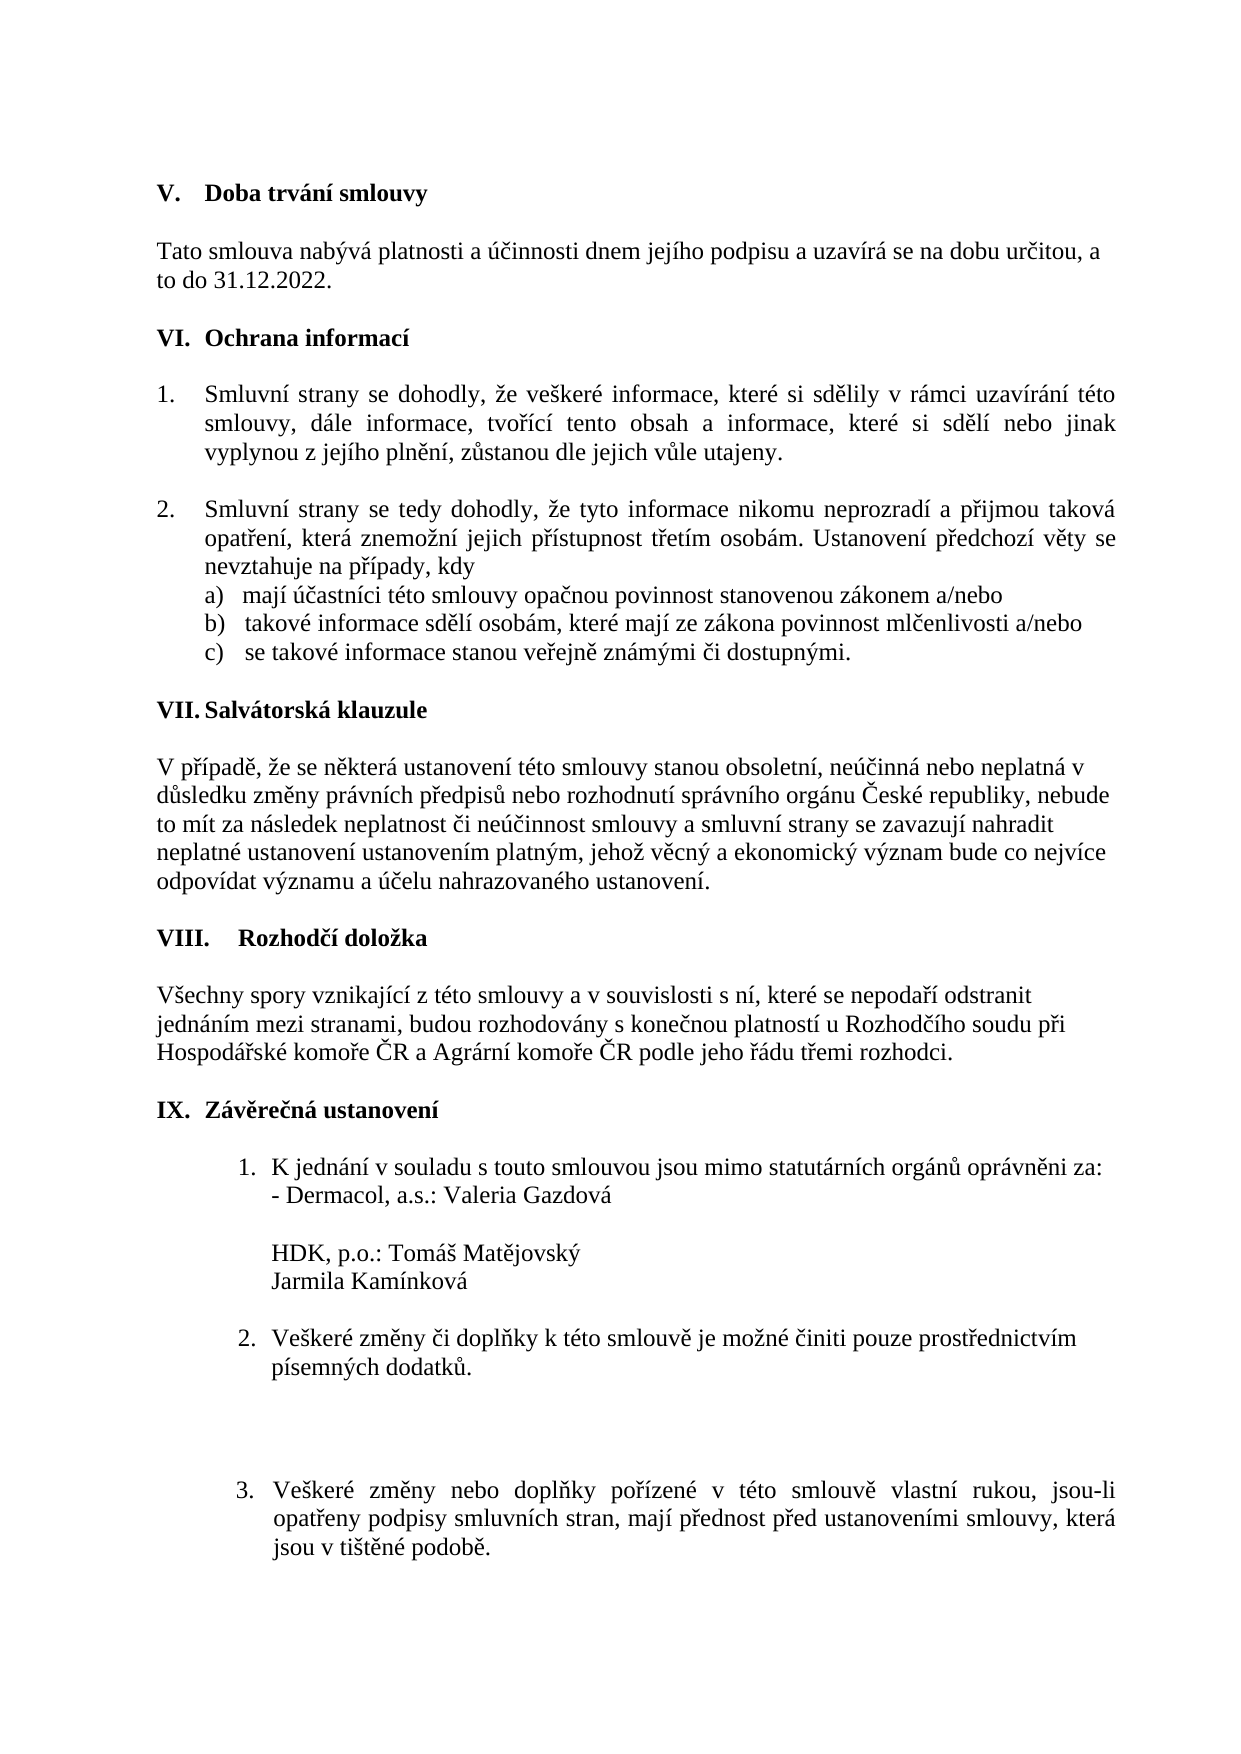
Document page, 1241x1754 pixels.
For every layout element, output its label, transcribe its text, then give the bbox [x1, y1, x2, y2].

text Jarmila Kamínková [271, 1267, 1117, 1295]
text Všechny spory vznikající z této smlouvy a v souvislosti s ní, které se nepodaří odstranit jednáním mezi stranami, budou rozhodovány s konečnou platností u Rozhodčího soudu při Hospodářské komoře ČR a Agrární komoře ČR podle jeho řádu třemi rozhodci. [156, 981, 1117, 1067]
list K jednání v souladu s touto smlouvou jsou mimo statutárních orgánů oprávněni za: - Dermacol, a.s.: Valeria Gazdová [238, 1153, 1117, 1210]
text V případě, že se některá ustanovení této smlouvy stanou obsoletní, neúčinná nebo neplatná v důsledku změny právních předpisů nebo rozhodnutí správního orgánu České republiky, nebude to mít za následek neplatnost či neúčinnost smlouvy a smluvní strany se zavazují nahradit neplatné ustanovení ustanovením platným, jehož věcný a ekonomický význam bude co nejvíce odpovídat významu a účelu nahrazovaného ustanovení. [156, 752, 1117, 895]
list mají účastníci této smlouvy opačnou povinnost stanovenou zákonem a/nebo [204, 581, 1117, 609]
subtitle Ochrana informací [156, 324, 1117, 352]
list takové informace sdělí osobám, které mají ze zákona povinnost mlčenlivosti a/nebo [204, 609, 1117, 638]
subtitle Doba trvání smlouvy [156, 179, 428, 207]
subtitle Závěrečná ustanovení [156, 1096, 1117, 1124]
text Tato smlouva nabývá platnosti a účinnosti dnem jejího podpisu a uzavírá se na dobu určitou, a to do 31.12.2022. [156, 237, 1117, 294]
list Smluvní strany se tedy dohodly, že tyto informace nikomu neprozradí a přijmou taková opatření, která znemožní jejich přístupnost třetím osobám. Ustanovení předchozí věty se nevztahuje na případy, kdy [156, 495, 1117, 581]
list Veškeré změny či doplňky k této smlouvě je možné činiti pouze prostřednictvím písemných dodatků. [238, 1323, 1117, 1381]
list se takové informace stanou veřejně známými či dostupnými. [204, 638, 1117, 666]
text HDK, p.o.: Tomáš Matějovský [271, 1239, 1117, 1267]
subtitle Rozhodčí doložka [156, 925, 1117, 952]
list Smluvní strany se dohodly, že veškeré informace, které si sdělily v rámci uzavírání této smlouvy, dále informace, tvořící tento obsah a informace, které si sdělí nebo jinak vyplynou z jejího plnění, zůstanou dle jejich vůle utajeny. [156, 380, 1117, 466]
subtitle Salvátorská klauzule [156, 696, 1117, 724]
text 3. Veškeré změny nebo doplňky pořízené v této smlouvě vlastní rukou, jsou-li opatřeny podpisy smluvních stran, mají přednost před ustanoveními smlouvy, která jsou v tištěné podobě. [236, 1476, 1117, 1561]
